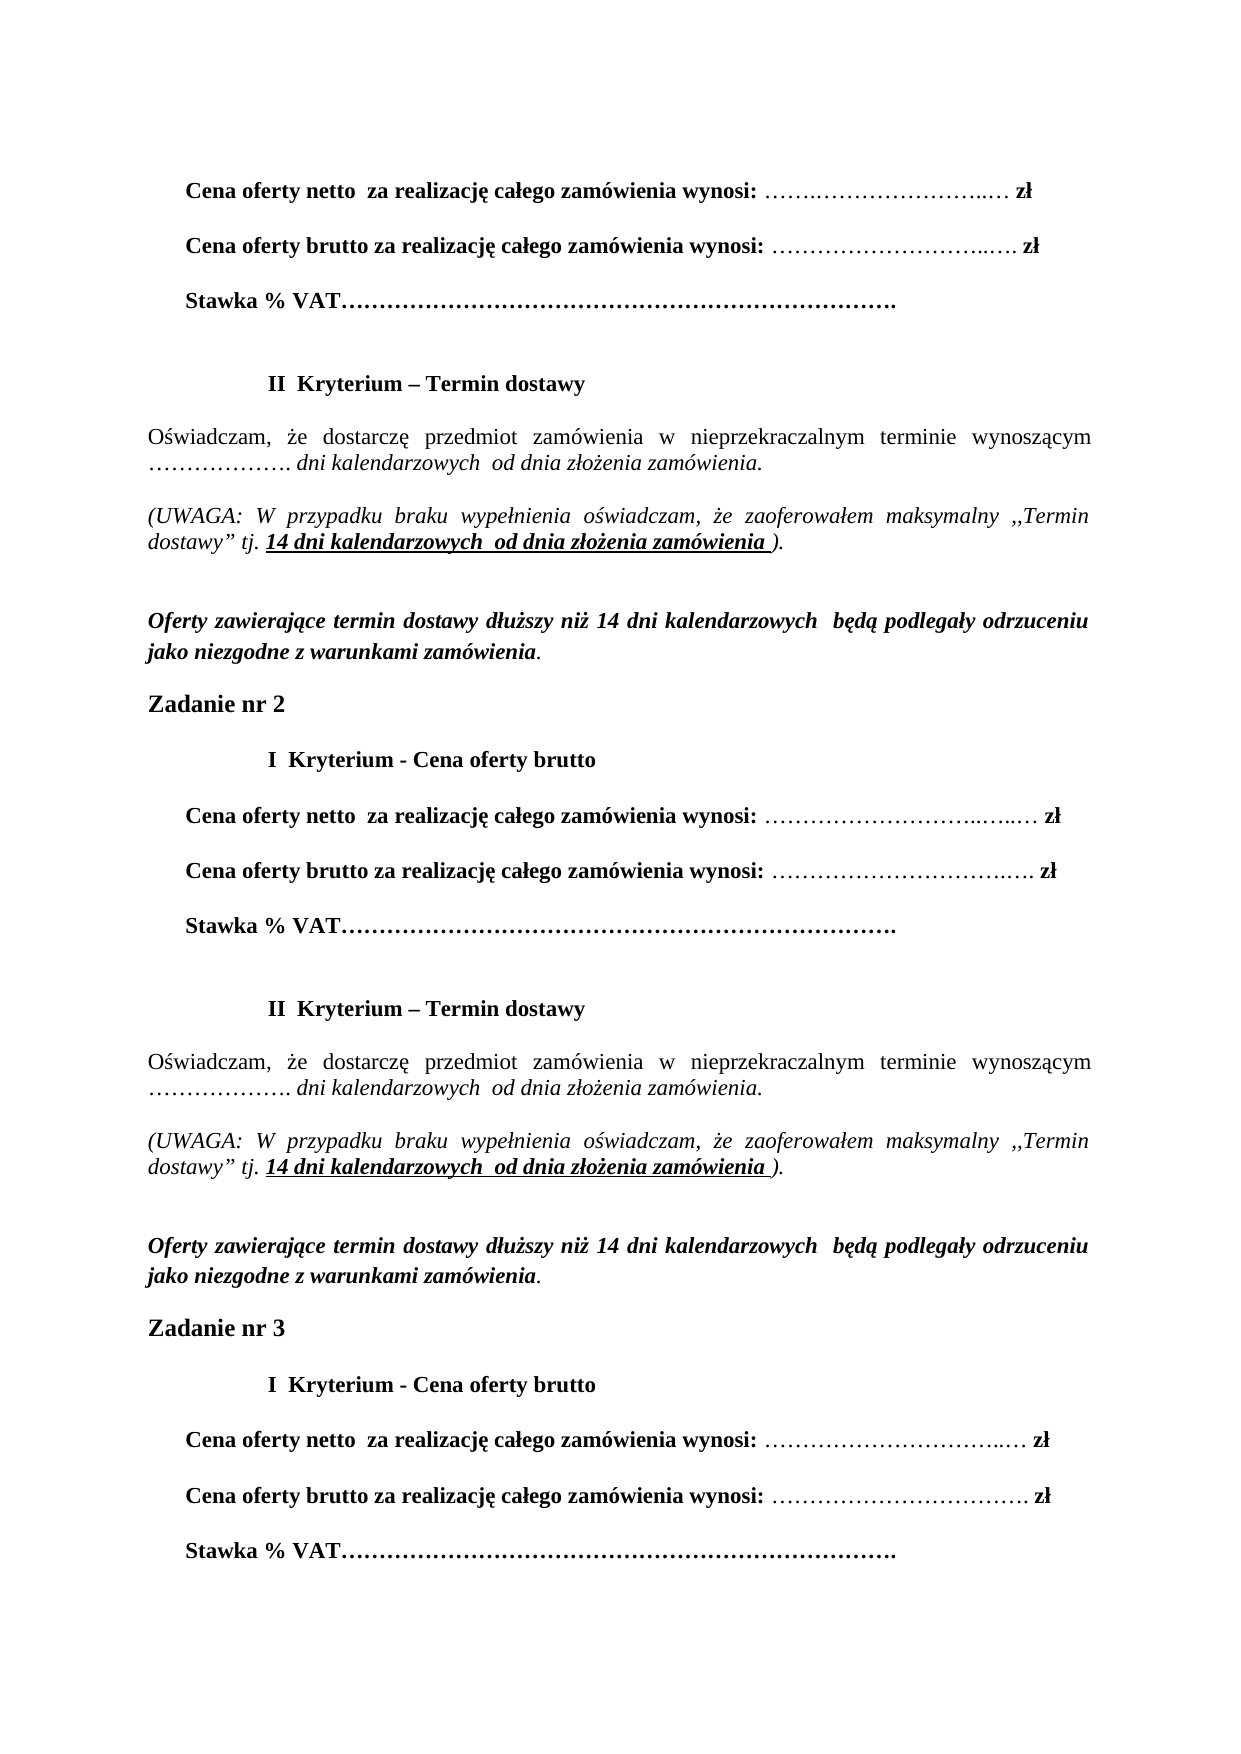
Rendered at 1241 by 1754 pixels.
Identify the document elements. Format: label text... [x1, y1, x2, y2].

text Cena oferty brutto za realizację całego zamówienia wynosi: ………………………..…. zł [185, 232, 1093, 258]
text Cena oferty brutto za realizację całego zamówienia wynosi: ……………………………. zł [185, 1482, 1093, 1508]
text Stawka % VAT………………………………………………………………. [185, 287, 1093, 314]
text Oświadczam, że dostarczę przedmiot zamówienia w nieprzekraczalnym terminie wynoszącym ………………. dni kalendarzowych od dnia złożenia zamówienia. [148, 1048, 1093, 1101]
text Cena oferty netto za realizację całego zamówienia wynosi: …………………………..… zł [185, 1426, 1093, 1453]
text Zadanie nr 2 [148, 689, 1093, 717]
text Stawka % VAT………………………………………………………………. [185, 1537, 1093, 1563]
text Zadanie nr 3 [148, 1313, 1093, 1342]
text I Kryterium - Cena oferty brutto [148, 1371, 1093, 1398]
text (UWAGA: W przypadku braku wypełnienia oświadczam, że zaoferowałem maksymalny ,,Termin dostawy” tj. 14 dni kalendarzowych od dnia złożenia zamówienia ). [148, 1127, 1093, 1179]
text Cena oferty brutto za realizację całego zamówienia wynosi: ………………………….…. zł [185, 857, 1093, 883]
text II Kryterium – Termin dostawy [148, 995, 1093, 1021]
text Oferty zawierające termin dostawy dłuższy niż 14 dni kalendarzowych będą podlegały odrzuceniu jako niezgodne z warunkami zamówienia. [148, 1232, 1093, 1289]
text Oświadczam, że dostarczę przedmiot zamówienia w nieprzekraczalnym terminie wynoszącym ………………. dni kalendarzowych od dnia złożenia zamówienia. [148, 423, 1093, 476]
text Stawka % VAT………………………………………………………………. [185, 912, 1093, 938]
text Cena oferty netto za realizację całego zamówienia wynosi: …….…………………..… zł [185, 177, 1093, 203]
text Cena oferty netto za realizację całego zamówienia wynosi: ………………………..…..… zł [185, 802, 1093, 828]
text II Kryterium – Termin dostawy [148, 370, 1093, 396]
text Oferty zawierające termin dostawy dłuższy niż 14 dni kalendarzowych będą podlegały odrzuceniu jako niezgodne z warunkami zamówienia. [148, 607, 1093, 664]
text (UWAGA: W przypadku braku wypełnienia oświadczam, że zaoferowałem maksymalny ,,Termin dostawy” tj. 14 dni kalendarzowych od dnia złożenia zamówienia ). [148, 502, 1093, 555]
text I Kryterium - Cena oferty brutto [148, 746, 1093, 773]
